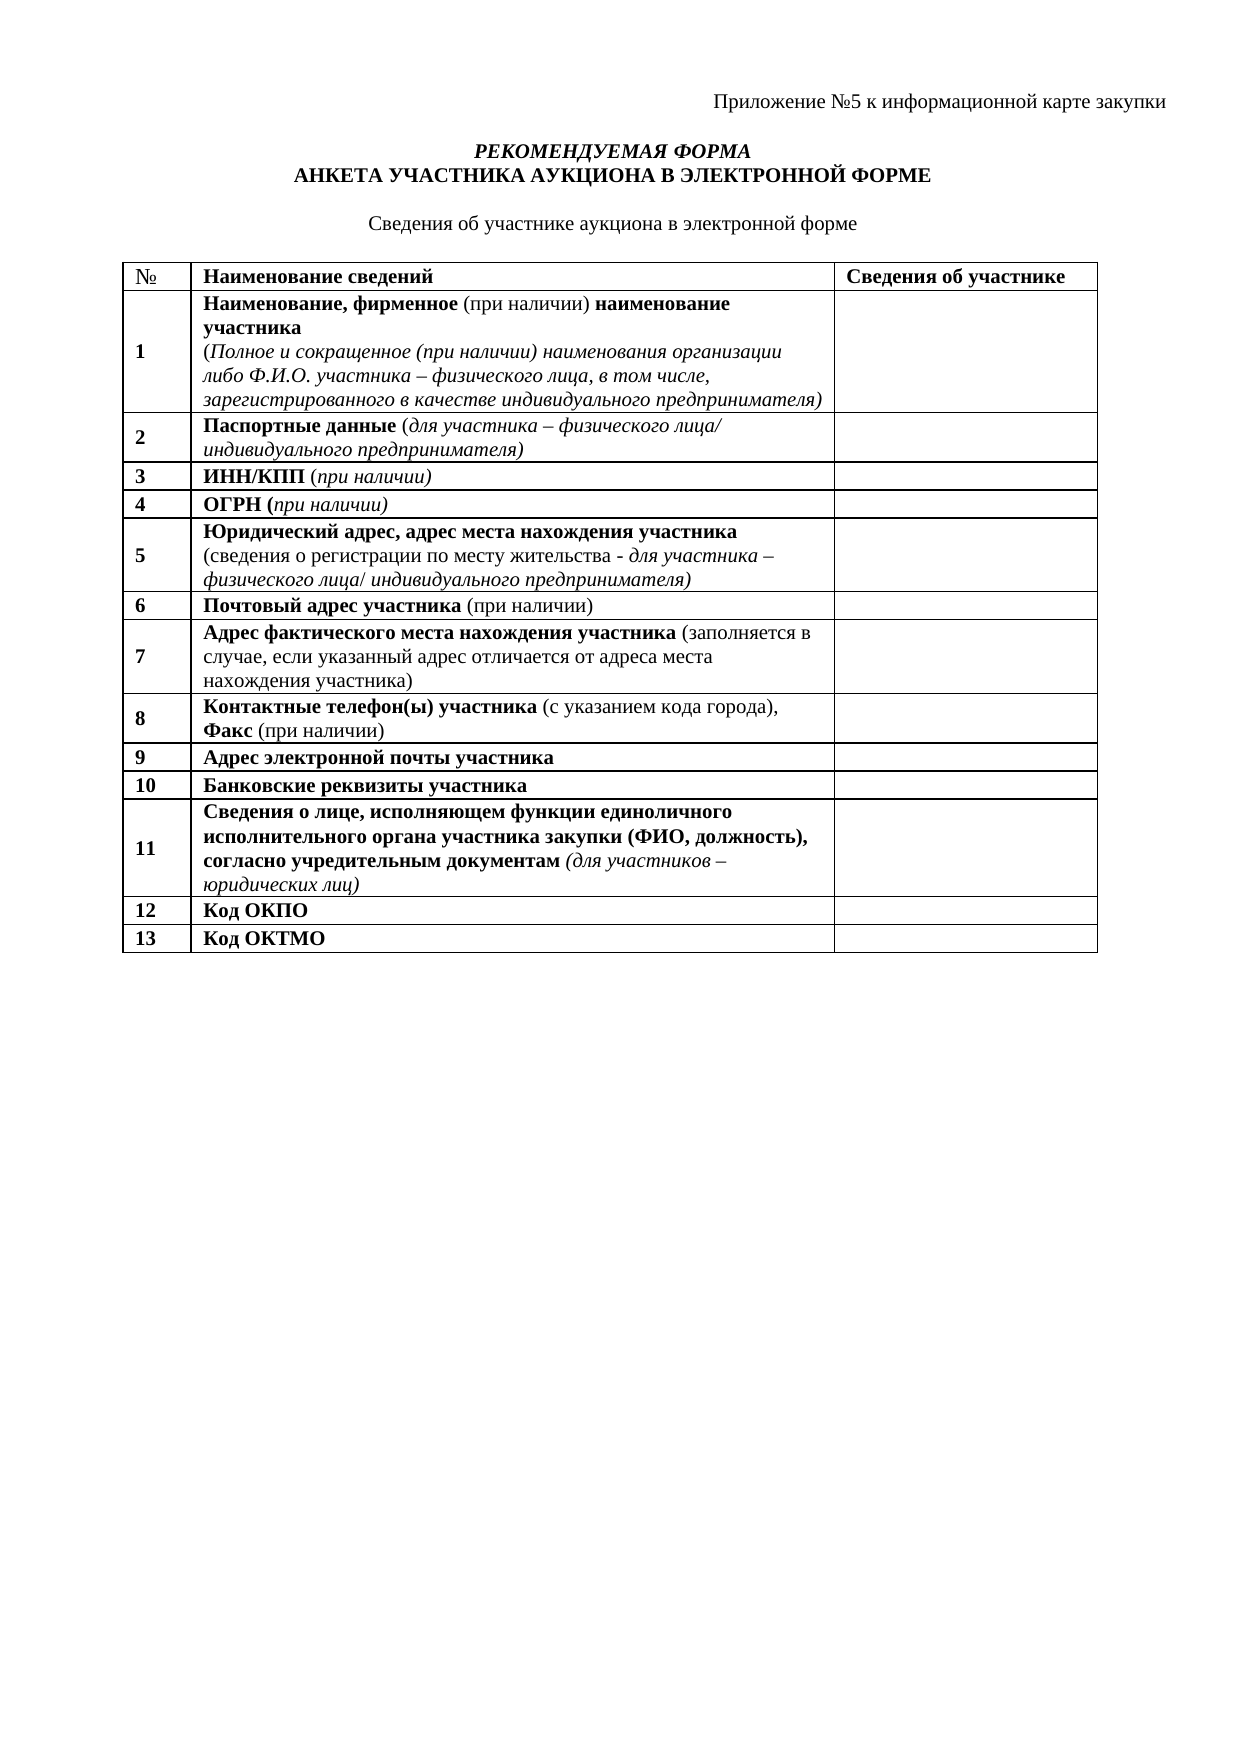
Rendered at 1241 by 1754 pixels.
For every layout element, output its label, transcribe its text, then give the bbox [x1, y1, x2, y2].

table_cell [835, 291, 1097, 411]
table_cell [835, 413, 1097, 461]
text РЕКОМЕНДУЕМАЯ ФОРМА [59, 139, 1166, 163]
table_cell Банковские реквизиты участника [192, 772, 834, 798]
table_cell [835, 925, 1097, 952]
table_cell Наименование, фирменное (при наличии) наименование участника (Полное и сокращенное (при наличии) наименования организации либо Ф.И.О. участника – физического лица, в том числе, зарегистрированного в качестве индивидуального предпринимателя) [192, 291, 834, 411]
table_cell [835, 463, 1097, 489]
table_cell 13 [124, 925, 190, 952]
table_cell [835, 772, 1097, 798]
table_cell Адрес фактического места нахождения участника (заполняется в случае, если указанный адрес отличается от адреса места нахождения участника) [192, 620, 834, 692]
table_cell 2 [124, 413, 190, 461]
table_cell Юридический адрес, адрес места нахождения участника (сведения о регистрации по месту жительства - для участника – физического лица/ индивидуального предпринимателя) [192, 519, 834, 591]
table_cell Код ОКТМО [192, 925, 834, 952]
table_cell [835, 800, 1097, 896]
table_cell Почтовый адрес участника (при наличии) [192, 592, 834, 619]
table_cell Паспортные данные (для участника – физического лица/ индивидуального предпринимателя) [192, 413, 834, 461]
table_header № [124, 263, 190, 289]
table_cell 9 [124, 744, 190, 770]
table_header Сведения об участнике [835, 263, 1097, 289]
table_header Наименование сведений [192, 263, 834, 289]
table_cell 4 [124, 491, 190, 517]
table_cell 10 [124, 772, 190, 798]
table_cell 6 [124, 592, 190, 619]
table_cell 3 [124, 463, 190, 489]
table_cell [835, 744, 1097, 770]
table_cell 8 [124, 694, 190, 742]
table_cell 7 [124, 620, 190, 692]
table_cell ИНН/КПП (при наличии) [192, 463, 834, 489]
text АНКЕТА УЧАСТНИКА АУКЦИОНА В ЭЛЕКТРОННОЙ ФОРМЕ [59, 163, 1166, 187]
table_cell Код ОКПО [192, 897, 834, 924]
table_cell [835, 519, 1097, 591]
table_cell ОГРН (при наличии) [192, 491, 834, 517]
table_cell 5 [124, 519, 190, 591]
table_cell [835, 897, 1097, 924]
table_cell Адрес электронной почты участника [192, 744, 834, 770]
table_cell [835, 620, 1097, 692]
text Приложение №5 к информационной карте закупки [59, 89, 1166, 113]
table_cell 12 [124, 897, 190, 924]
table_cell Сведения о лице, исполняющем функции единоличного исполнительного органа участника закупки (ФИО, должность), согласно учредительным документам (для участников – юридических лиц) [192, 800, 834, 896]
table_cell 1 [124, 291, 190, 411]
table_cell [835, 592, 1097, 619]
table_cell [835, 491, 1097, 517]
table_cell 11 [124, 800, 190, 896]
table_cell [835, 694, 1097, 742]
text Сведения об участнике аукциона в электронной форме [59, 211, 1166, 235]
table_cell Контактные телефон(ы) участника (с указанием кода города), Факс (при наличии) [192, 694, 834, 742]
